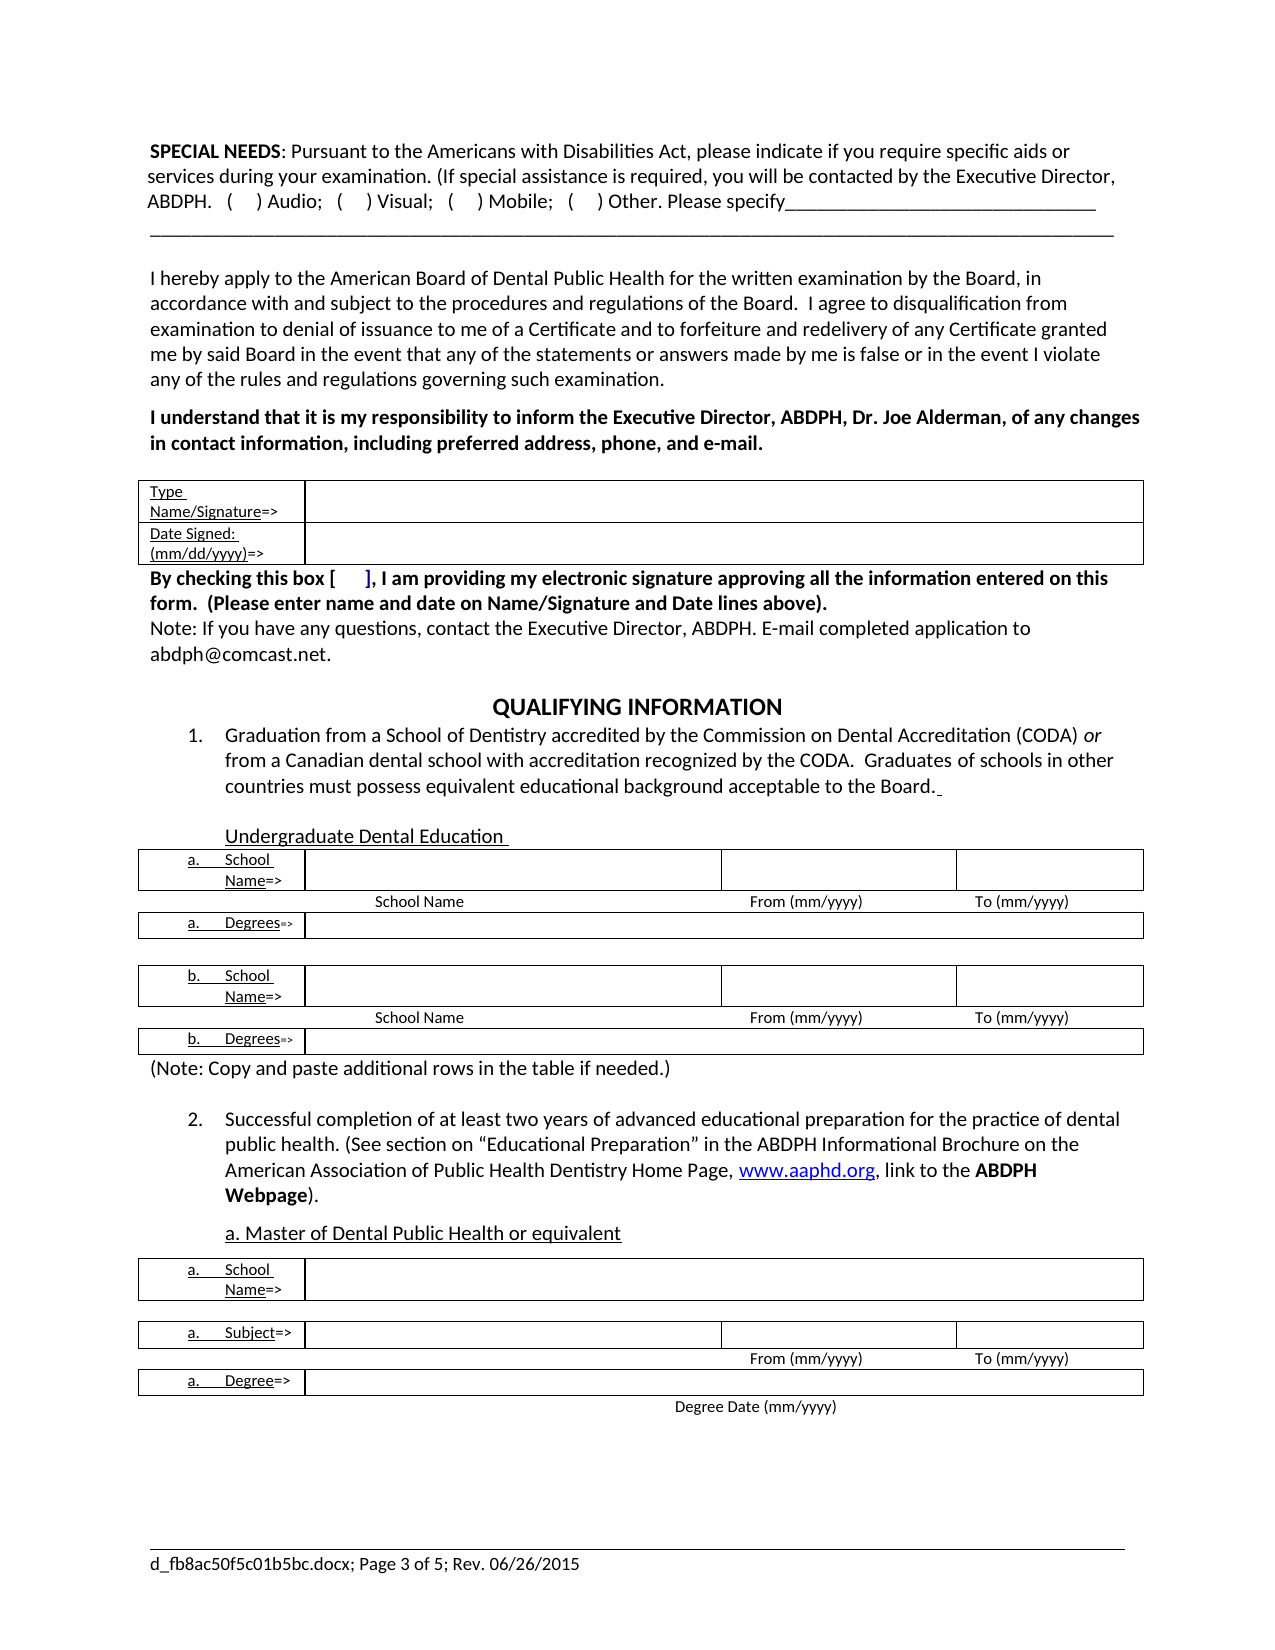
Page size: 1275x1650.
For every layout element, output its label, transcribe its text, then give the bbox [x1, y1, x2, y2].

table_header [306, 966, 721, 1006]
list Graduation from a School of Dentistry accredited by the Commission on Dental Accreditation (CODA) or from a Canadian dental school with accreditation recognized by the CODA. Graduates of schools in other countries must possess equivalent educational background acceptable to the Board. [187, 722, 1125, 798]
table_cell [306, 523, 1143, 564]
list Successful completion of at least two years of advanced educational preparation for the practice of dental public health. (See section on “Educational Preparation” in the ABDPH Informational Brochure on the American Association of Public Health Dentistry Home Page, www.aaphd.org, link to the ABDPH Webpage). [187, 1106, 1125, 1208]
table_header [306, 1370, 1143, 1395]
table_header [957, 850, 1143, 890]
table_header [306, 1029, 1143, 1054]
table_header [306, 1322, 721, 1347]
table_header [722, 1322, 956, 1347]
table_header Degrees=> [139, 1029, 304, 1054]
table_header [306, 913, 1143, 938]
text Undergraduate Dental Education [150, 823, 1125, 849]
table_header School Name=> [139, 850, 304, 890]
table_header Type Name/Signature=> [139, 481, 304, 522]
table_header [722, 966, 956, 1006]
text I hereby apply to the American Board of Dental Public Health for the written examination by the Board, in accordance with and subject to the procedures and regulations of the Board. I agree to disqualification from examination to denial of issuance to me of a Certificate and to forfeiture and redelivery of any Certificate granted me by said Board in the event that any of the statements or answers made by me is false or in the event I violate any of the rules and regulations governing such examination. [150, 265, 1125, 392]
table_header Degree=> [139, 1370, 304, 1395]
text School Name From (mm/yyyy) To (mm/yyyy) [150, 891, 1125, 912]
table_header [306, 1259, 1143, 1300]
text (Note: Copy and paste additional rows in the table if needed.) [150, 1055, 1125, 1081]
text QUALIFYING INFORMATION [150, 691, 1125, 722]
table_header [306, 481, 1143, 522]
table_cell Date Signed: (mm/dd/yyyy)=> [139, 523, 304, 564]
table_header School Name=> [139, 1259, 304, 1300]
text By checking this box [ ], I am providing my electronic signature approving all the information entered on this form. (Please enter name and date on Name/Signature and Date lines above). Note: If you have any questions, contact the Executive Director, ABDPH. E-mail completed application to abdph@comcast.net. [150, 565, 1125, 666]
text SPECIAL NEEDS: Pursuant to the Americans with Disabilities Act, please indicate if you require specific aids or services during your examination. (If special assistance is required, you will be contacted by the Executive Director, ABDPH. ( ) Audio; ( ) Visual; ( ) Mobile; ( ) Other. Please specify______________________________ [147, 138, 1125, 214]
text Degree Date (mm/yyyy) [150, 1396, 1125, 1417]
text From (mm/yyyy) To (mm/yyyy) [150, 1349, 1125, 1369]
table_header [957, 966, 1143, 1006]
text School Name From (mm/yyyy) To (mm/yyyy) [150, 1007, 1125, 1028]
table_header [957, 1322, 1143, 1347]
text a. Master of Dental Public Health or equivalent [225, 1220, 1125, 1246]
table_header School Name=> [139, 966, 304, 1006]
text _____________________________________________________________________________________________ [147, 214, 1125, 239]
table_header Degrees=> [139, 913, 304, 938]
text I understand that it is my responsibility to inform the Executive Director, ABDPH, Dr. Joe Alderman, of any changes in contact information, including preferred address, phone, and e-mail. [150, 404, 1144, 455]
table_header [306, 850, 721, 890]
table_header Subject=> [139, 1322, 304, 1347]
table_header [722, 850, 956, 890]
